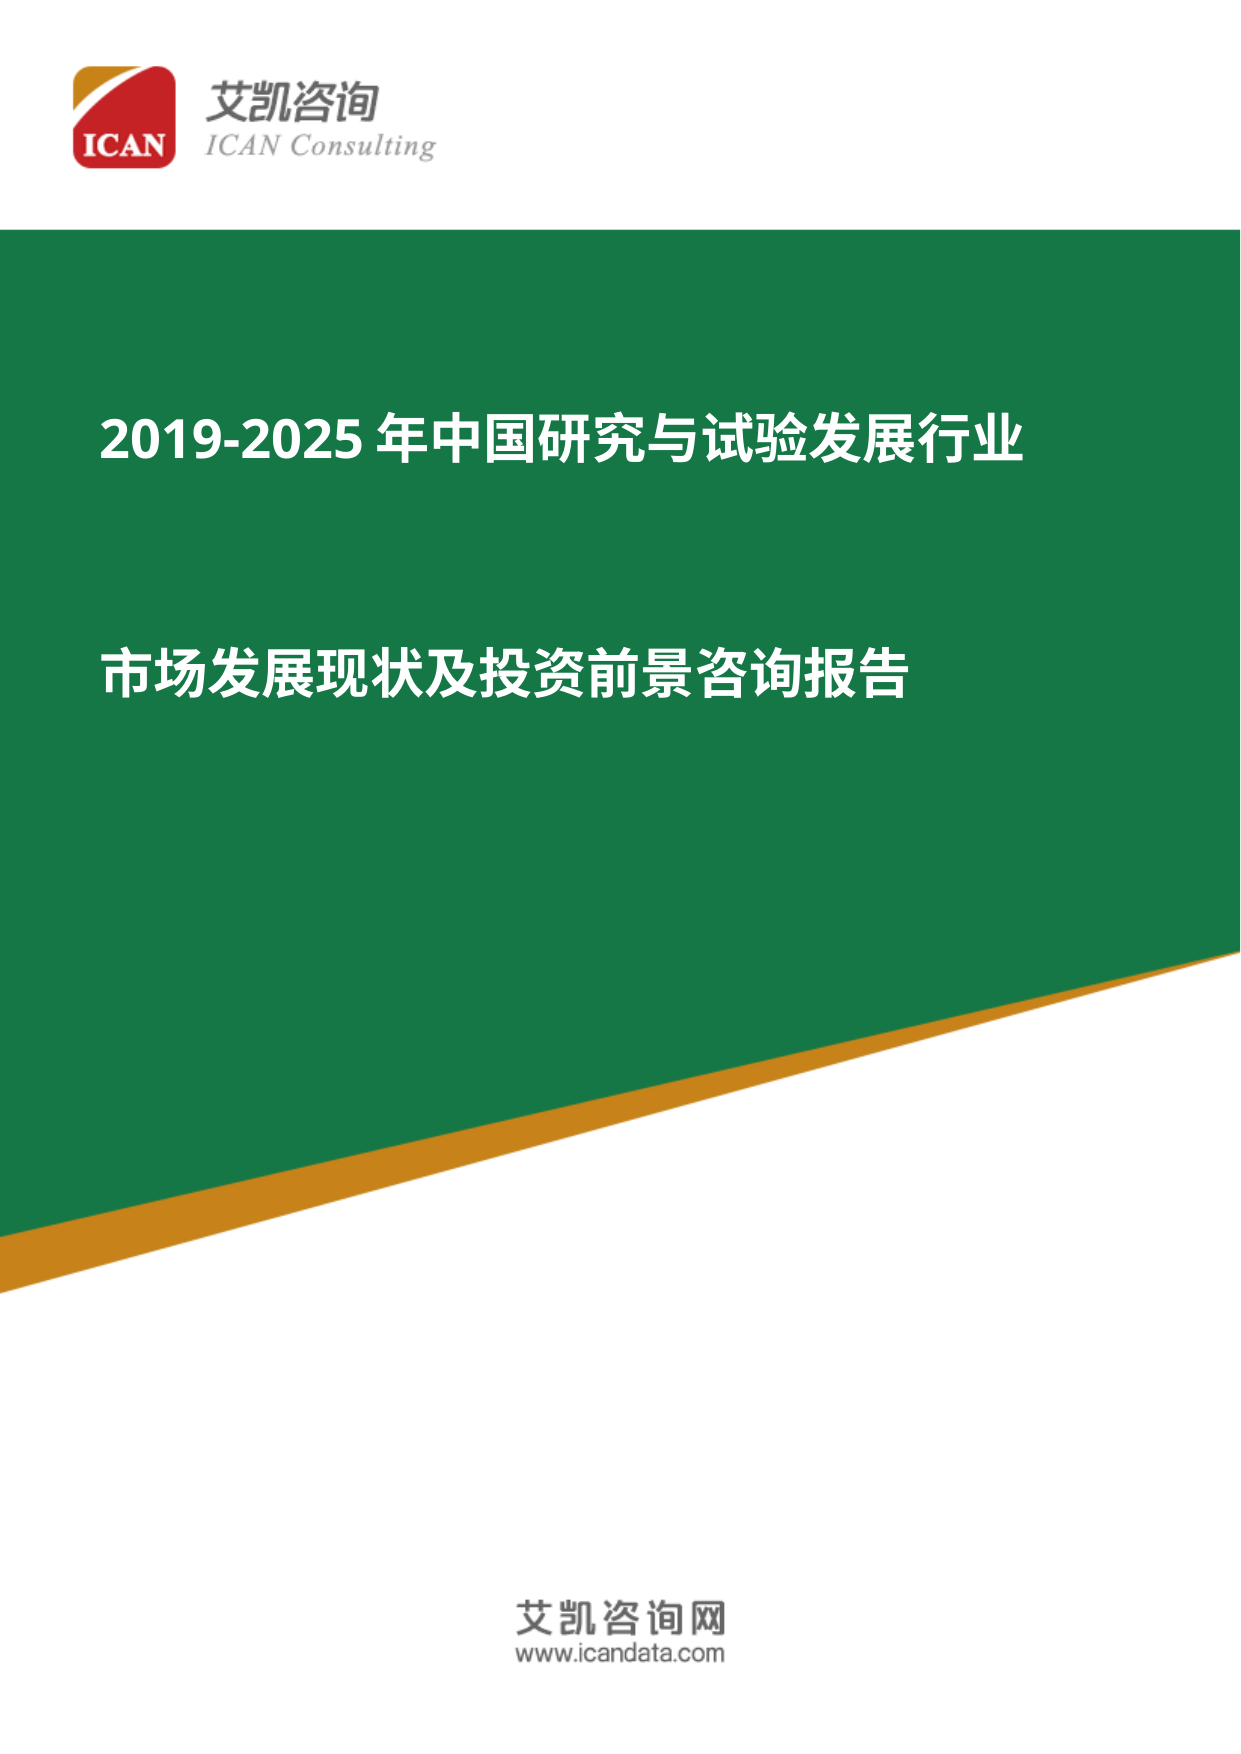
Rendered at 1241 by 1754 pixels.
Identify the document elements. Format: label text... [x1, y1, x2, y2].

picture [0, 5, 1241, 1754]
subtitle 2019-2025年中国研究与试验发展行业市场发展现状及投资前景咨询报告 [99, 386, 1053, 718]
